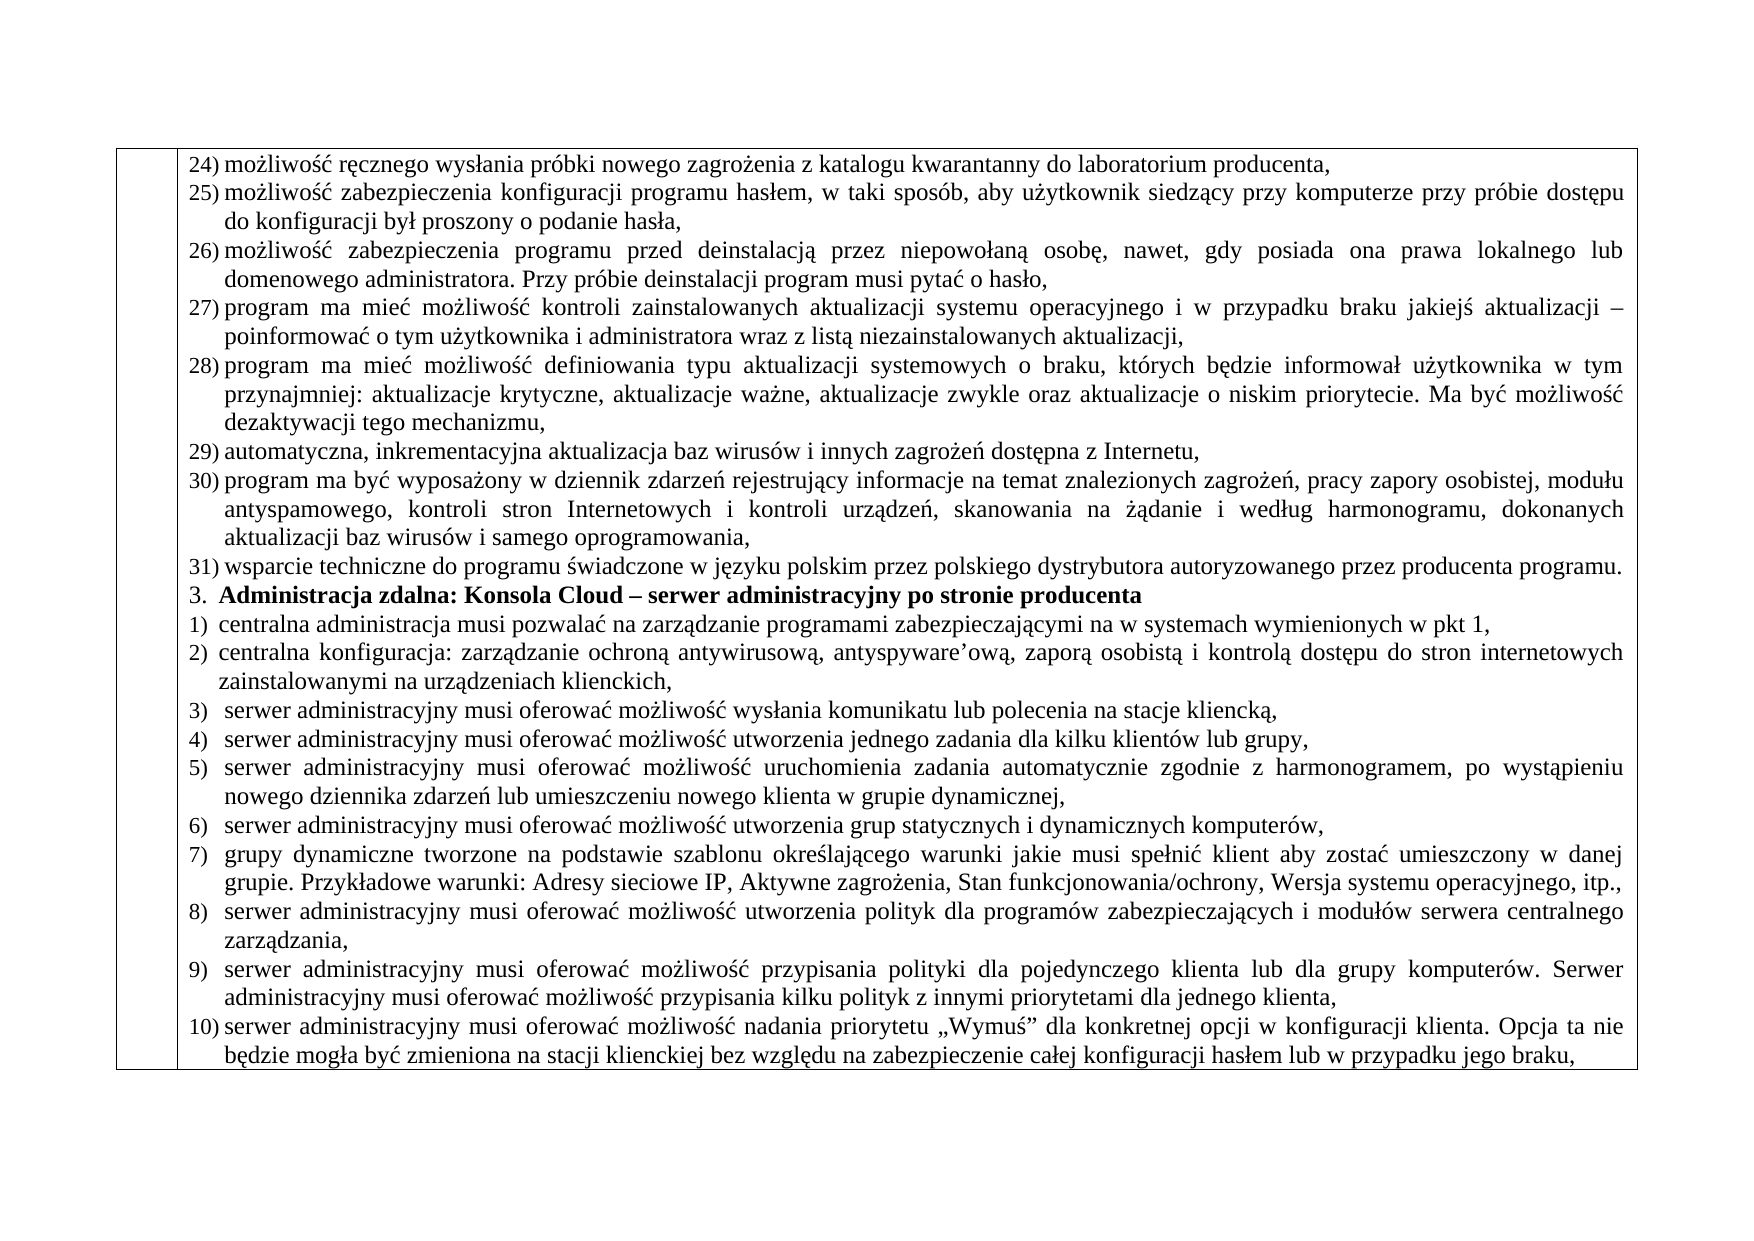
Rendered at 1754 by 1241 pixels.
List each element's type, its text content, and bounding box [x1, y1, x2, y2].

table_cell 2 [117, 149, 177, 1069]
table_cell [178, 149, 1637, 1069]
